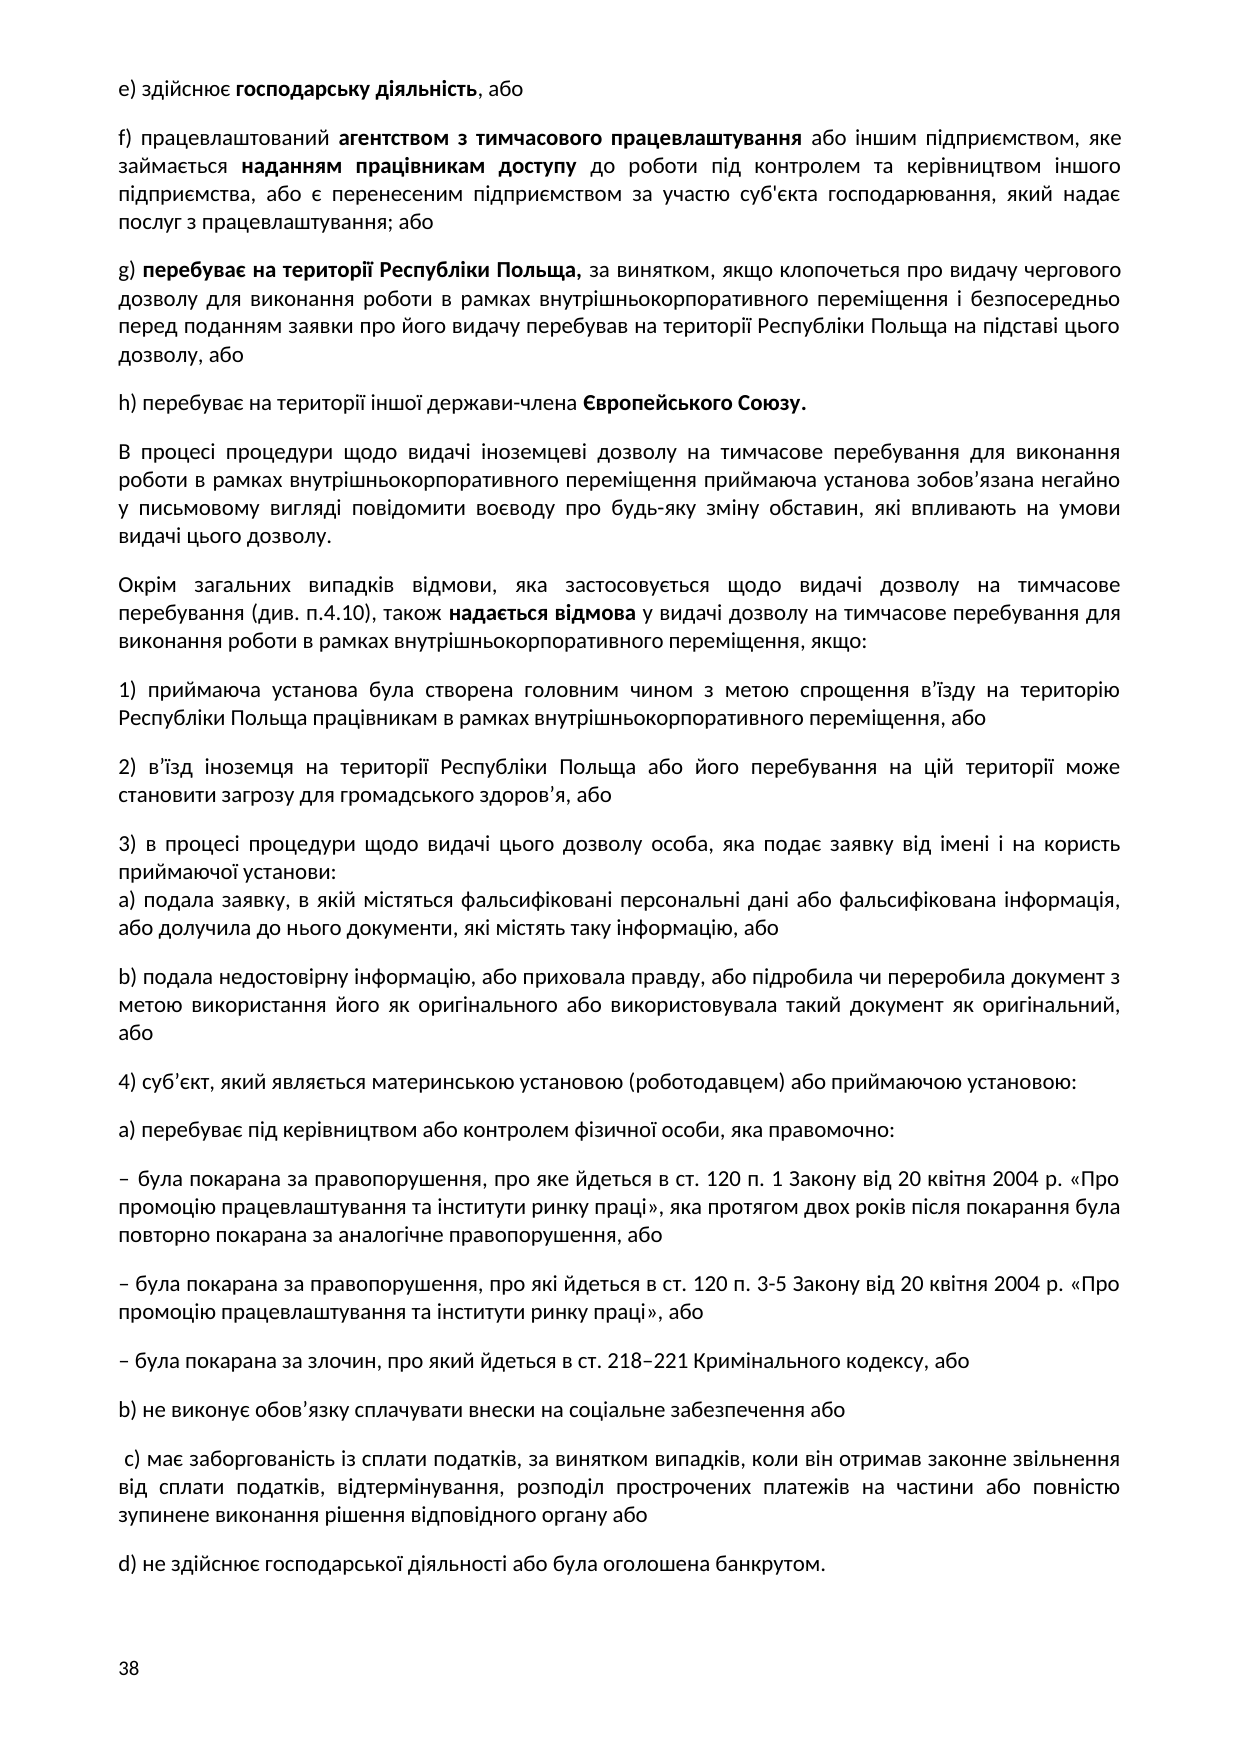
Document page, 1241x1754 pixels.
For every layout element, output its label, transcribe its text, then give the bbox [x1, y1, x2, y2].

text 2) в’їзд іноземця на території Республіки Польща або його перебування на цій території може становити загрозу для громадського здоров’я, або [118, 752, 1122, 808]
text c) має заборгованість із сплати податків, за винятком випадків, коли він отримав законне звільнення від сплати податків, відтермінування, розподіл прострочених платежів на частини або повністю зупинене виконання рішення відповідного органу або [118, 1444, 1122, 1528]
text 3) в процесі процедури щодо видачі цього дозволу особа, яка подає заявку від імені і на користь приймаючої установи: [118, 829, 1122, 885]
text 4) суб’єкт, який являється материнською установою (роботодавцем) або приймаючою установою: [118, 1067, 1122, 1095]
text f) працевлаштований агентством з тимчасового працевлаштування або іншим підприємством, яке займається наданням працівникам доступу до роботи під контролем та керівництвом іншого підприємства, або є перенесеним підприємством за участю суб'єкта господарювання, який надає послуг з працевлаштування; або [118, 123, 1122, 235]
text b) не виконує обов’язку сплачувати внески на соціальне забезпечення або [118, 1395, 1122, 1423]
text g) перебуває на території Республіки Польща, за винятком, якщо клопочеться про видачу чергового дозволу для виконання роботи в рамках внутрішньокорпоративного переміщення і безпосередньо перед поданням заявки про його видачу перебував на території Республіки Польща на підставі цього дозволу, або [118, 256, 1122, 368]
text a) перебуває під керівництвом або контролем фізичної особи, яка правомочно: [118, 1116, 1122, 1144]
text – була покарана за злочин, про який йдеться в ст. 218–221 Кримінального кодексу, або [118, 1346, 1122, 1374]
text В процесі процедури щодо видачі іноземцеві дозволу на тимчасове перебування для виконання роботи в рамках внутрішньокорпоративного переміщення приймаюча установа зобов’язана негайно у письмовому вигляді повідомити воєводу про будь-яку зміну обставин, які впливають на умови видачі цього дозволу. [118, 437, 1122, 549]
text a) подала заявку, в якій містяться фальсифіковані персональні дані або фальсифікована інформація, або долучила до нього документи, які містять таку інформацію, або [118, 885, 1122, 941]
text – була покарана за правопорушення, про яке йдеться в ст. 120 п. 1 Закону від 20 квітня 2004 р. «Про промоцію працевлаштування та інститути ринку праці», яка протягом двох років після покарання була повторно покарана за аналогічне правопорушення, або [118, 1164, 1122, 1248]
text е) здійснює господарську діяльність, або [118, 74, 1122, 102]
text 1) приймаюча установа була створена головним чином з метою спрощення в’їзду на територію Республіки Польща працівникам в рамках внутрішньокорпоративного переміщення, або [118, 675, 1122, 731]
text b) подала недостовірну інформацію, або приховала правду, або підробила чи переробила документ з метою використання його як оригінального або використовувала такий документ як оригінальний, або [118, 962, 1122, 1046]
text Окрім загальних випадків відмови, яка застосовується щодо видачі дозволу на тимчасове перебування (див. п.4.10), також надається відмова у видачі дозволу на тимчасове перебування для виконання роботи в рамках внутрішньокорпоративного переміщення, якщо: [118, 570, 1122, 654]
text – була покарана за правопорушення, про які йдеться в ст. 120 п. 3-5 Закону від 20 квітня 2004 р. «Про промоцію працевлаштування та інститути ринку праці», або [118, 1269, 1122, 1325]
text d) не здійснює господарської діяльності або була оголошена банкрутом. [118, 1549, 1122, 1577]
text h) перебуває на території іншої держави-члена Європейського Союзу. [118, 388, 1122, 417]
